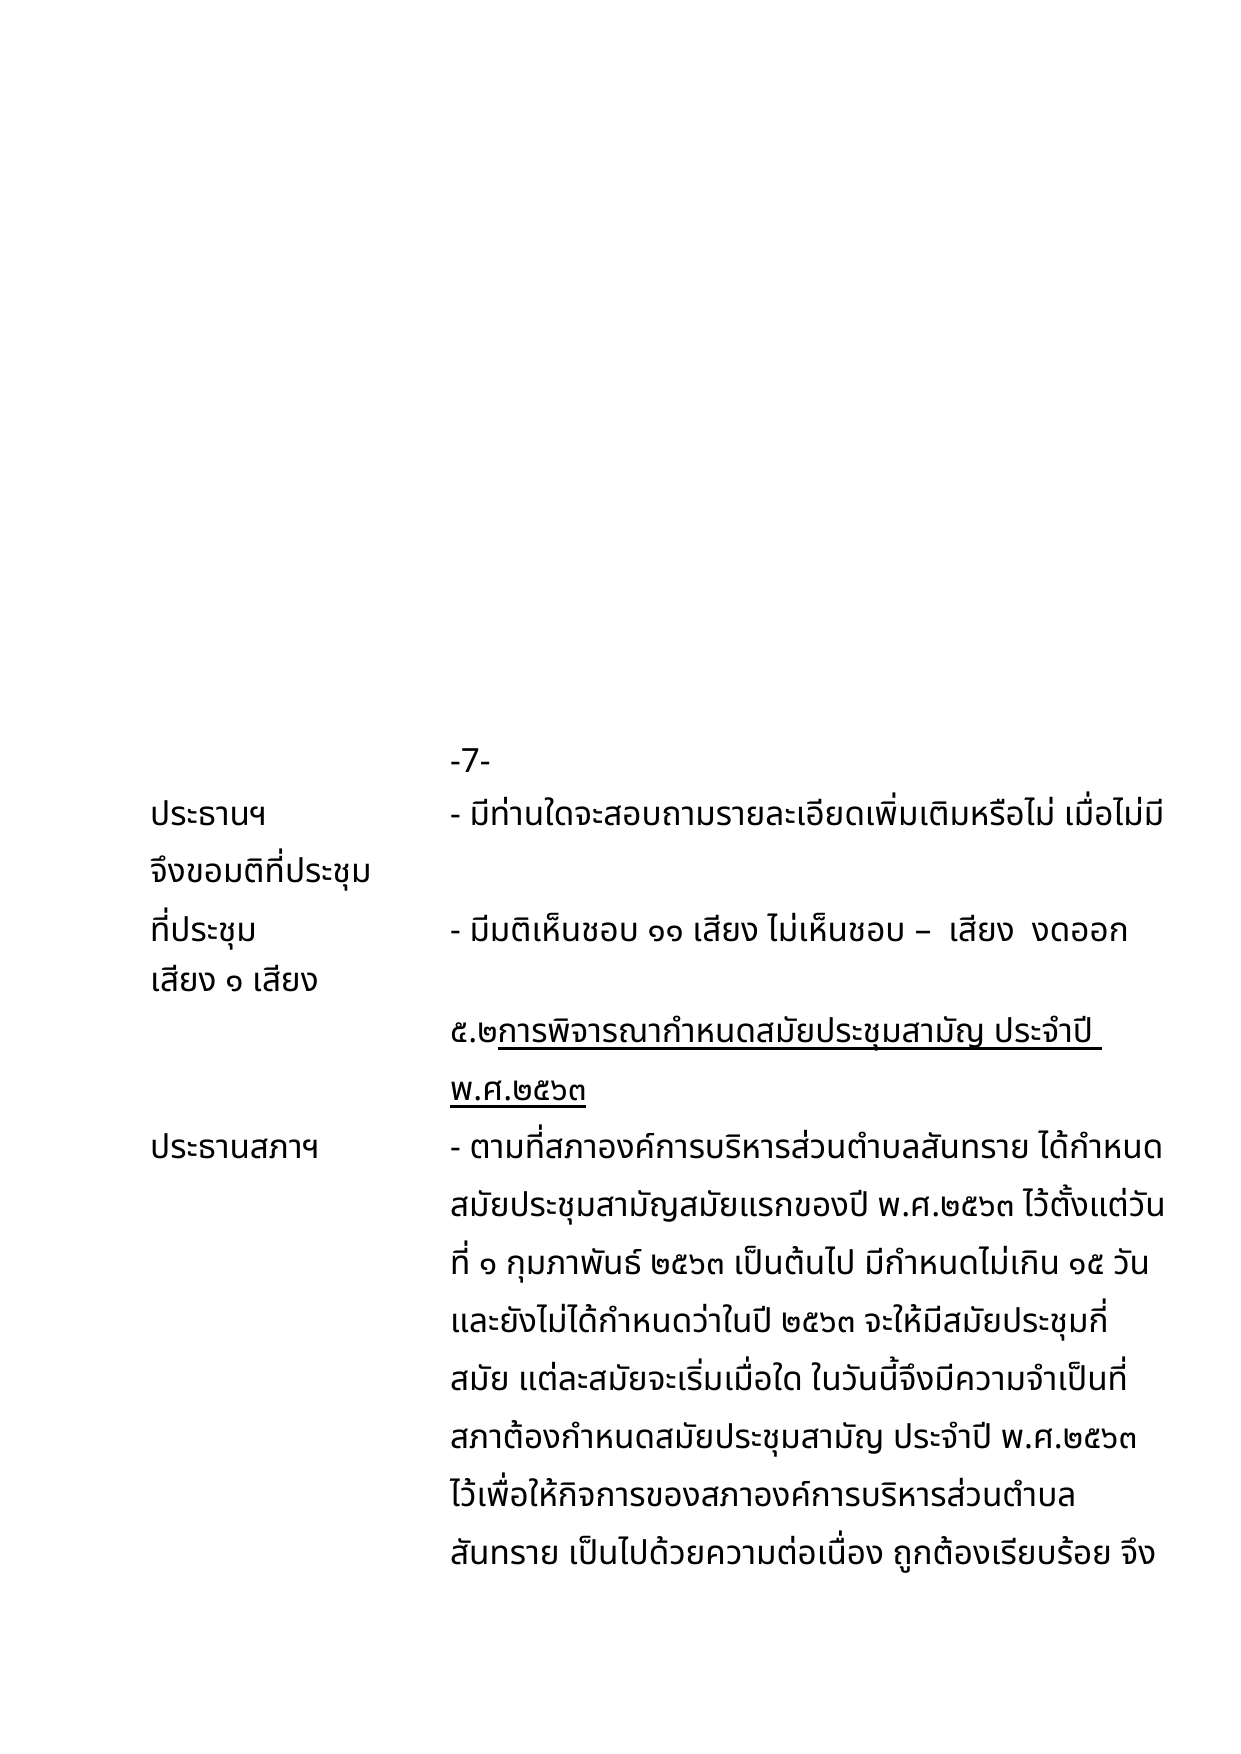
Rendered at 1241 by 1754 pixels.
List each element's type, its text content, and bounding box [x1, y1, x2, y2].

text ที่ประชุม - มีมติเห็นชอบ ๑๑ เสียง ไม่เห็นชอบ – เสียง งดออกเสียง ๑ เสียง [150, 905, 1166, 1006]
text ประธานฯ - มีท่านใดจะสอบถามรายละเอียดเพิ่มเติมหรือไม่ เมื่อไม่มีจึงขอมติที่ประชุม [150, 789, 1166, 898]
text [150, 1123, 1166, 1579]
text ๕.๒การพิจารณากำหนดสมัยประชุมสามัญ ประจำปี พ.ศ.๒๕๖๓ [450, 1006, 1166, 1115]
text -7- [450, 737, 1166, 782]
